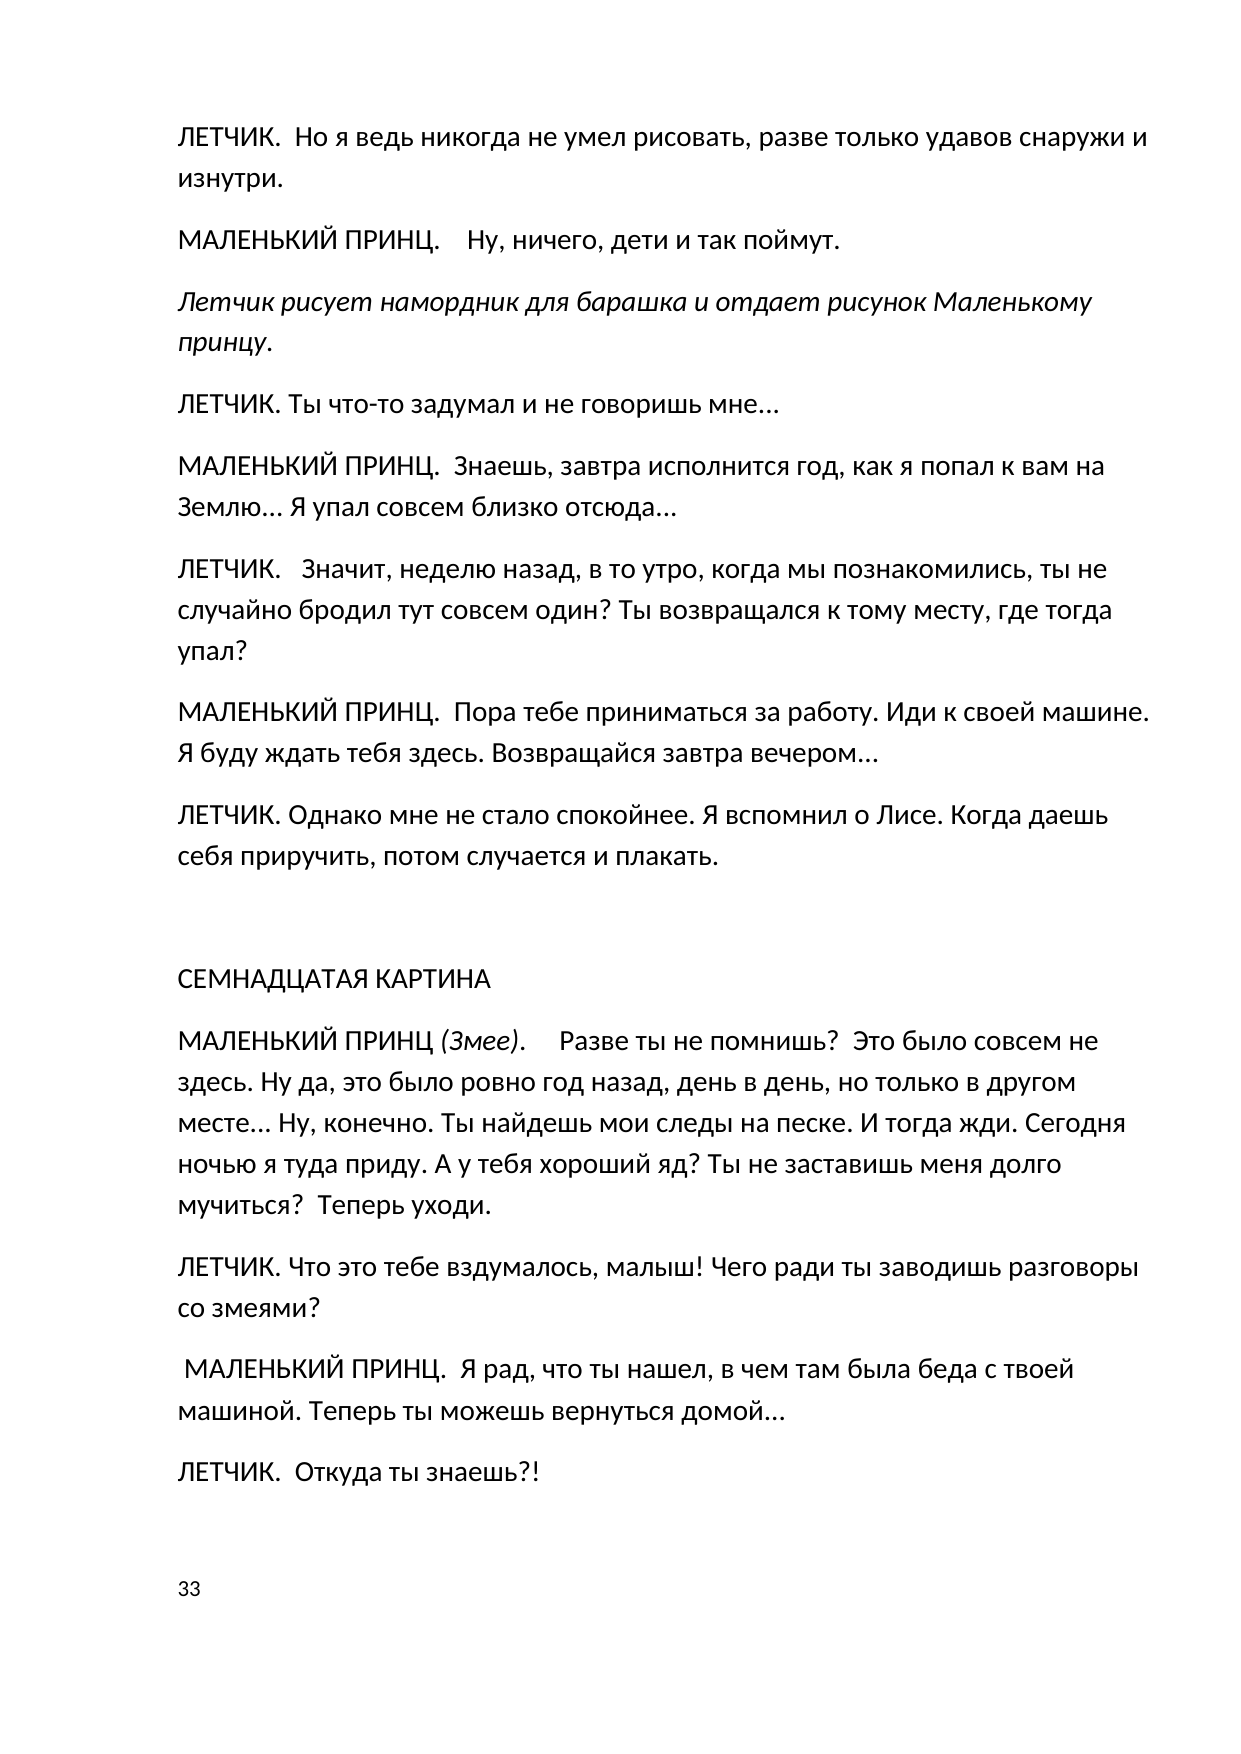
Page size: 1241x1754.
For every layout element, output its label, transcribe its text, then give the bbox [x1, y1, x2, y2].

text МАЛЕНЬКИЙ ПРИНЦ. Пора тебе приниматься за работу. Иди к своей машине. Я буду ждать тебя здесь. Возвращайся завтра вечером... [177, 693, 1152, 770]
text ЛЕТЧИК. Но я ведь никогда не умел рисовать, разве только удавов снаружи и изнутри. [177, 118, 1152, 195]
text МАЛЕНЬКИЙ ПРИНЦ. Знаешь, завтра исполнится год, как я попал к вам на Землю... Я упал совсем близко отсюда... [177, 447, 1152, 524]
text МАЛЕНЬКИЙ ПРИНЦ (Змее). Разве ты не помнишь? Это было совсем не здесь. Ну да, это было ровно год назад, день в день, но только в другом месте... Ну, конечно. Ты найдешь мои следы на песке. И тогда жди. Сегодня ночью я туда приду. А у тебя хороший яд? Ты не заставишь меня долго мучиться? Теперь уходи. [177, 1022, 1152, 1222]
text Летчик рисует намордник для барашка и отдает рисунок Маленькому принцу. [177, 283, 1152, 359]
text ЛЕТЧИК. Однако мне не стало спокойнее. Я вспомнил о Лисе. Когда даешь себя приручить, потом случается и плакать. [177, 796, 1152, 873]
text СЕМНАДЦАТАЯ КАРТИНА [177, 961, 1152, 996]
text МАЛЕНЬКИЙ ПРИНЦ. Ну, ничего, дети и так поймут. [177, 221, 1152, 256]
text ЛЕТЧИК. Ты что-то задумал и не говоришь мне... [177, 385, 1152, 421]
text ЛЕТЧИК. Что это тебе вздумалось, малыш! Чего ради ты заводишь разговоры со змеями? [177, 1248, 1152, 1324]
text ЛЕТЧИК. Откуда ты знаешь?! [177, 1453, 1152, 1489]
text МАЛЕНЬКИЙ ПРИНЦ. Я рад, что ты нашел, в чем там была беда с твоей машиной. Теперь ты можешь вернуться домой... [177, 1351, 1152, 1427]
text ЛЕТЧИК. Значит, неделю назад, в то утро, когда мы познакомились, ты не случайно бродил тут совсем один? Ты возвращался к тому месту, где тогда упал? [177, 550, 1152, 667]
